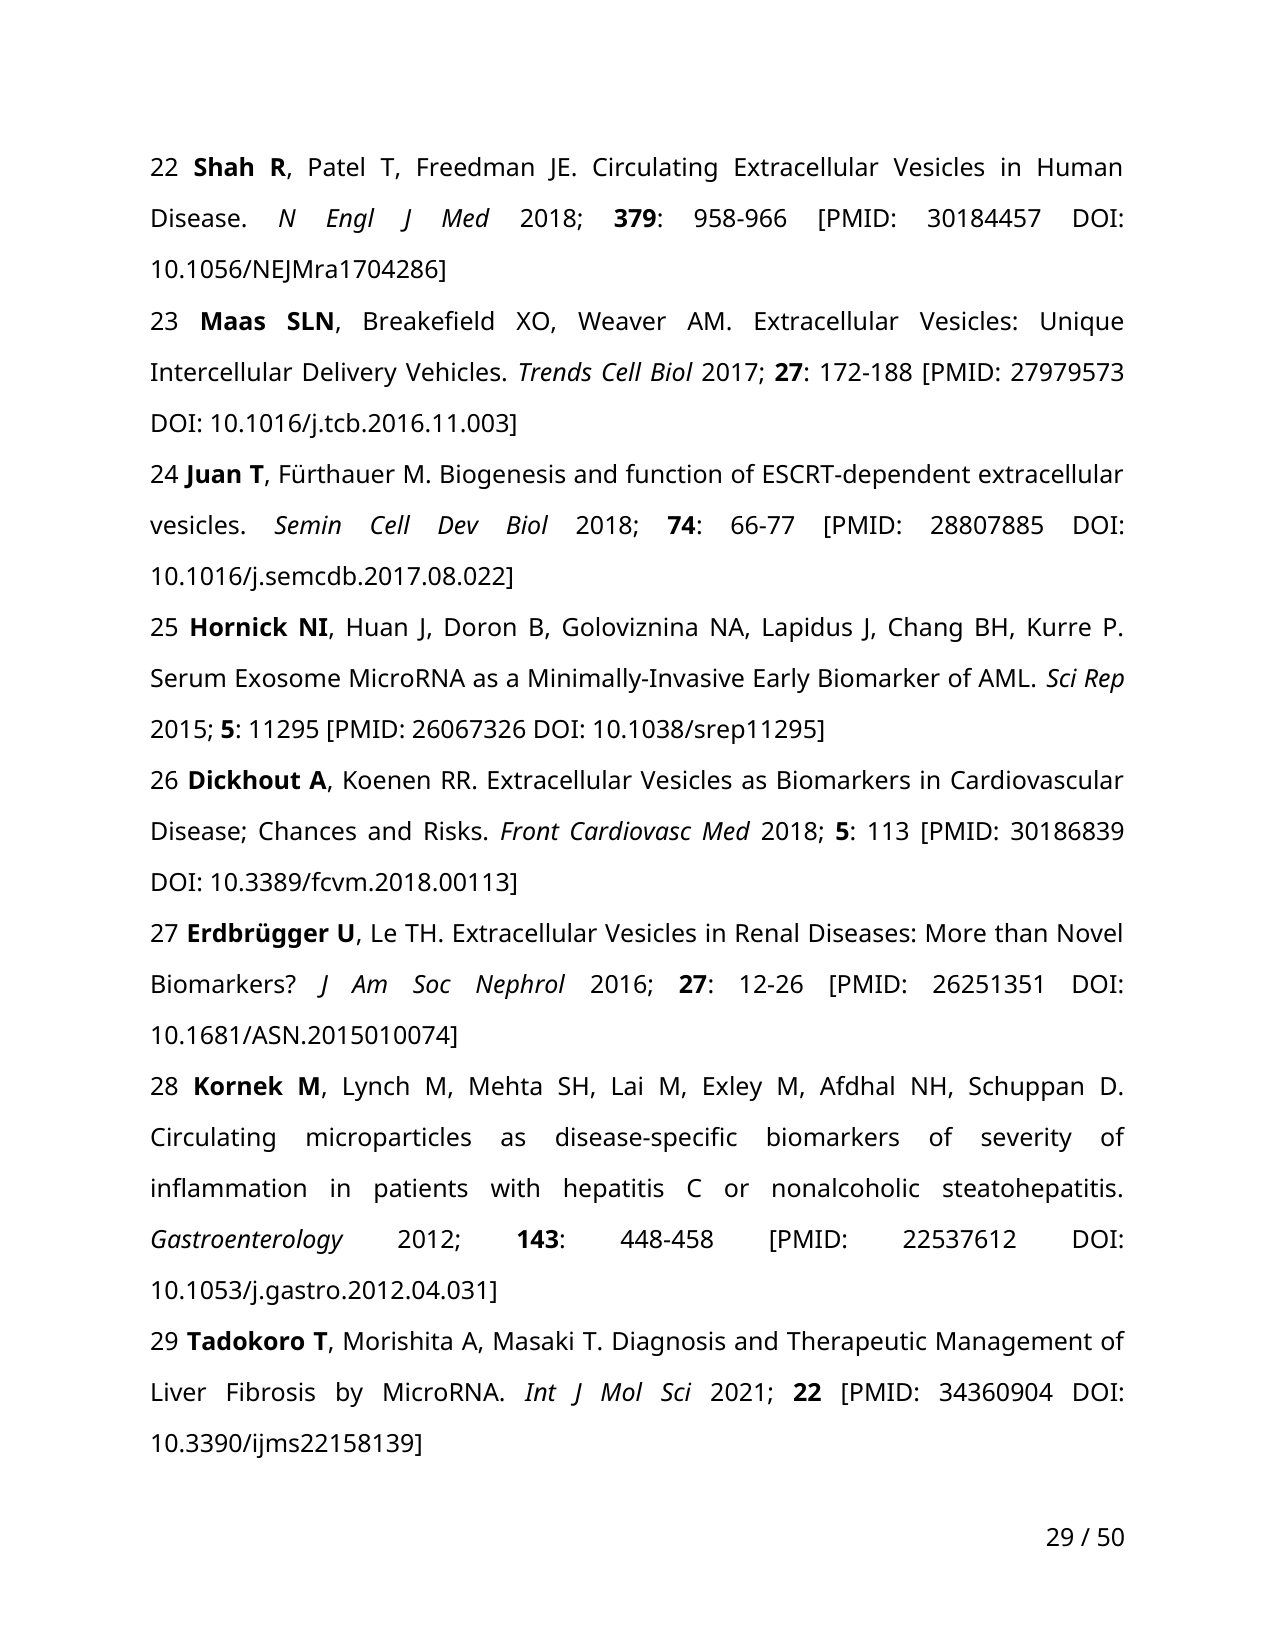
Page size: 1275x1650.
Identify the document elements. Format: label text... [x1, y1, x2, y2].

text 25 Hornick NI, Huan J, Doron B, Goloviznina NA, Lapidus J, Chang BH, Kurre P. Serum Exosome MicroRNA as a Minimally-Invasive Early Biomarker of AML. Sci Rep 2015; 5: 11295 [PMID: 26067326 DOI: 10.1038/srep11295] [150, 609, 1125, 746]
text 23 Maas SLN, Breakefield XO, Weaver AM. Extracellular Vesicles: Unique Intercellular Delivery Vehicles. Trends Cell Biol 2017; 27: 172-188 [PMID: 27979573 DOI: 10.1016/j.tcb.2016.11.003] [150, 303, 1125, 439]
text 24 Juan T, Fürthauer M. Biogenesis and function of ESCRT-dependent extracellular vesicles. Semin Cell Dev Biol 2018; 74: 66-77 [PMID: 28807885 DOI: 10.1016/j.semcdb.2017.08.022] [150, 456, 1125, 592]
text 27 Erdbrügger U, Le TH. Extracellular Vesicles in Renal Diseases: More than Novel Biomarkers? J Am Soc Nephrol 2016; 27: 12-26 [PMID: 26251351 DOI: 10.1681/ASN.2015010074] [150, 916, 1125, 1052]
text 28 Kornek M, Lynch M, Mehta SH, Lai M, Exley M, Afdhal NH, Schuppan D. Circulating microparticles as disease-specific biomarkers of severity of inflammation in patients with hepatitis C or nonalcoholic steatohepatitis. Gastroenterology 2012; 143: 448-458 [PMID: 22537612 DOI: 10.1053/j.gastro.2012.04.031] [150, 1069, 1125, 1307]
text 22 Shah R, Patel T, Freedman JE. Circulating Extracellular Vesicles in Human Disease. N Engl J Med 2018; 379: 958-966 [PMID: 30184457 DOI: 10.1056/NEJMra1704286] [150, 150, 1125, 286]
text 26 Dickhout A, Koenen RR. Extracellular Vesicles as Biomarkers in Cardiovascular Disease; Chances and Risks. Front Cardiovasc Med 2018; 5: 113 [PMID: 30186839 DOI: 10.3389/fcvm.2018.00113] [150, 762, 1125, 899]
text 29 Tadokoro T, Morishita A, Masaki T. Diagnosis and Therapeutic Management of Liver Fibrosis by MicroRNA. Int J Mol Sci 2021; 22 [PMID: 34360904 DOI: 10.3390/ijms22158139] [150, 1324, 1125, 1460]
